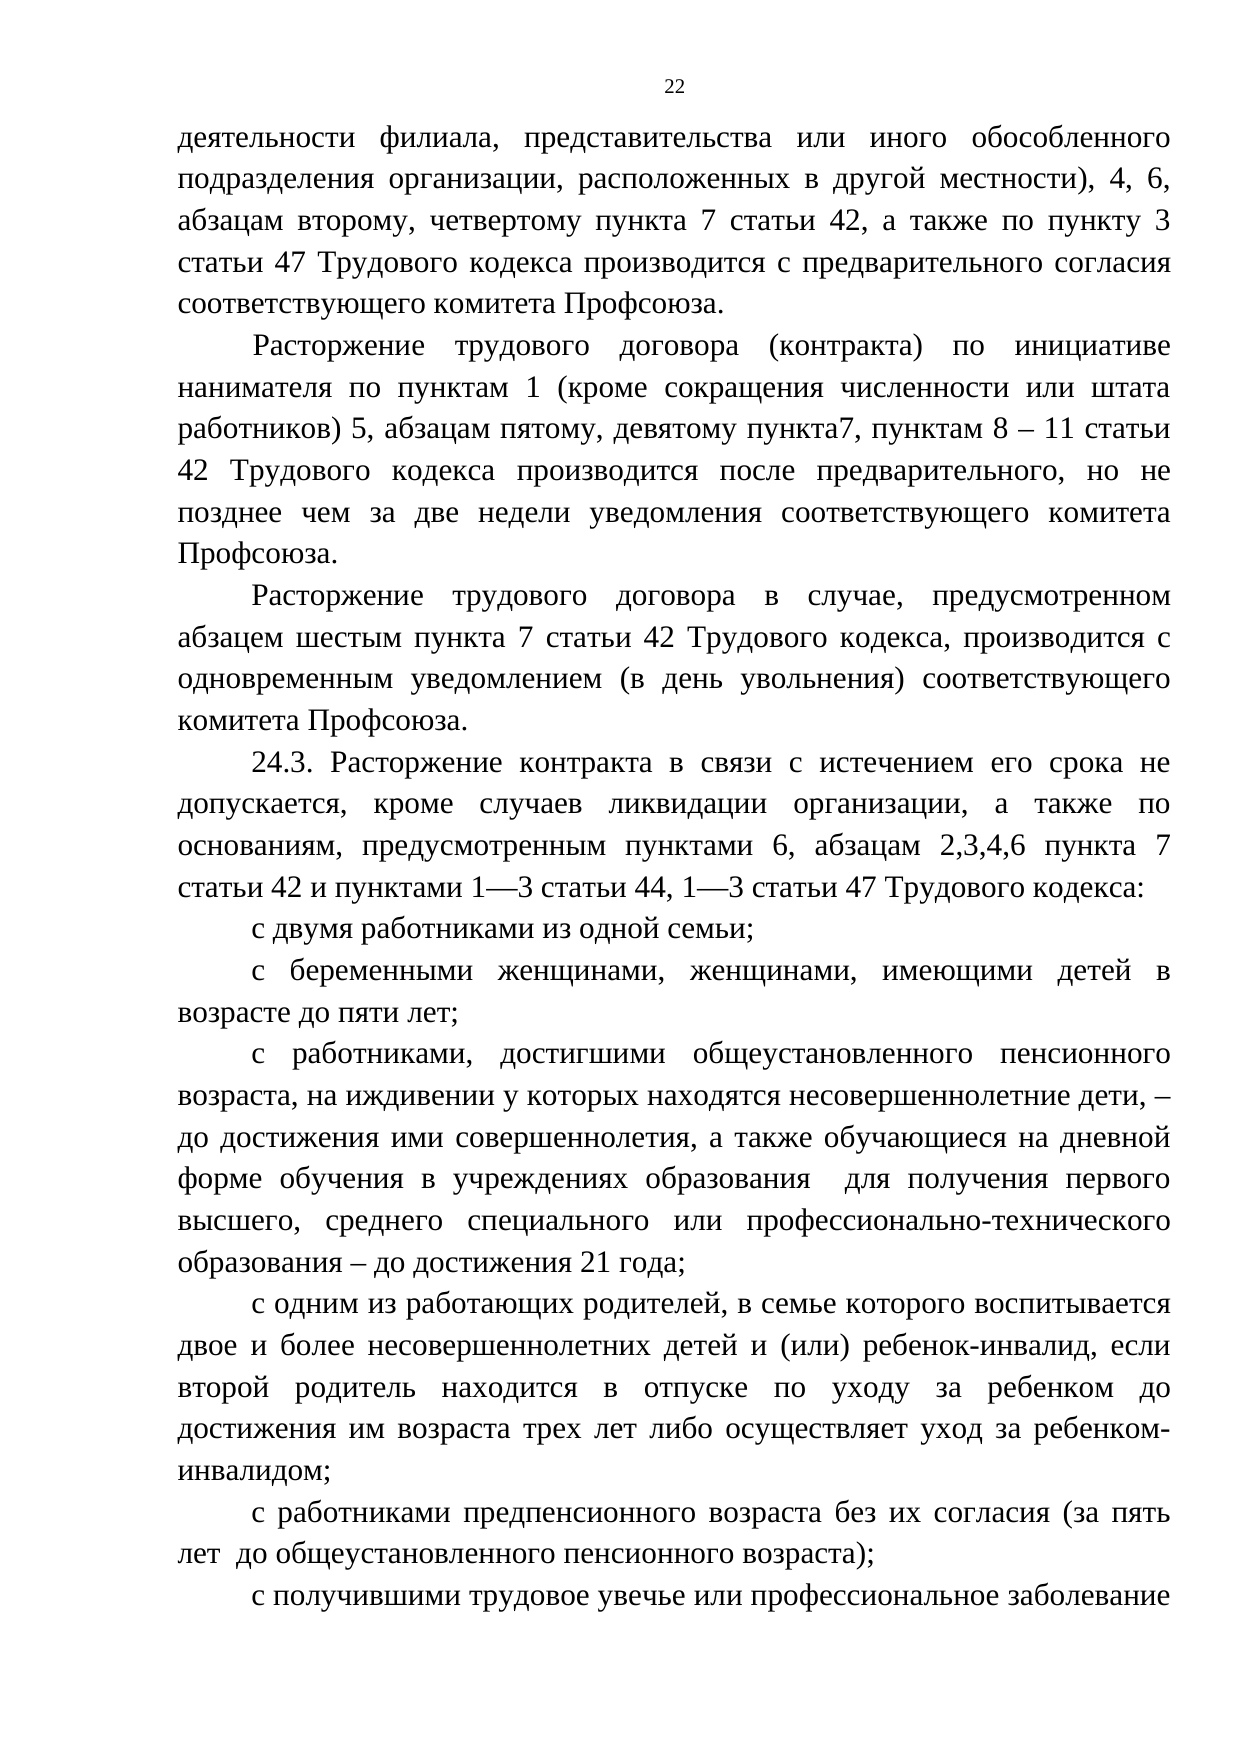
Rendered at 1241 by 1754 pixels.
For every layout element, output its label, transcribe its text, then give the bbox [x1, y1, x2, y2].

text с работниками предпенсионного возраста без их согласия (за пять лет до общеустановленного пенсионного возраста); [177, 1493, 1172, 1571]
text 24.3. Расторжение контракта в связи с истечением его срока не допускается, кроме случаев ликвидации организации, а также по основаниям, предусмотренным пунктами 6, абзацам 2,3,4,6 пункта 7 статьи 42 и пунктами 1—3 статьи 44, 1—3 статьи 47 Трудового кодекса: [177, 743, 1172, 904]
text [177, 1576, 1172, 1612]
text Расторжение трудового договора (контракта) по инициативе нанимателя по пунктам 1 (кроме сокращения численности или штата работников) 5, абзацам пятому, девятому пункта7, пунктам 8 – 11 статьи 42 Трудового кодекса производится после предварительного, но не позднее чем за две недели уведомления соответствующего комитета Профсоюза. [177, 326, 1172, 571]
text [177, 118, 1172, 321]
text с одним из работающих родителей, в семье которого воспитывается двое и более несовершеннолетних детей и (или) ребенок-инвалид, если второй родитель находится в отпуске по уходу за ребенком до достижения им возраста трех лет либо осуществляет уход за ребенком-инвалидом; [177, 1285, 1172, 1487]
text Расторжение трудового договора в случае, предусмотренном абзацем шестым пункта 7 статьи 42 Трудового кодекса, производится с одновременным уведомлением (в день увольнения) соответствующего комитета Профсоюза. [177, 576, 1172, 737]
text с беременными женщинами, женщинами, имеющими детей в возрасте до пяти лет; [177, 951, 1172, 1029]
text с двумя работниками из одной семьи; [177, 910, 1172, 946]
text с работниками, достигшими общеустановленного пенсионного возраста, на иждивении у которых находятся несовершеннолетние дети, – до достижения ими совершеннолетия, а также обучающиеся на дневной форме обучения в учреждениях образования для получения первого высшего, среднего специального или профессионально-технического образования – до достижения 21 года; [177, 1035, 1172, 1279]
